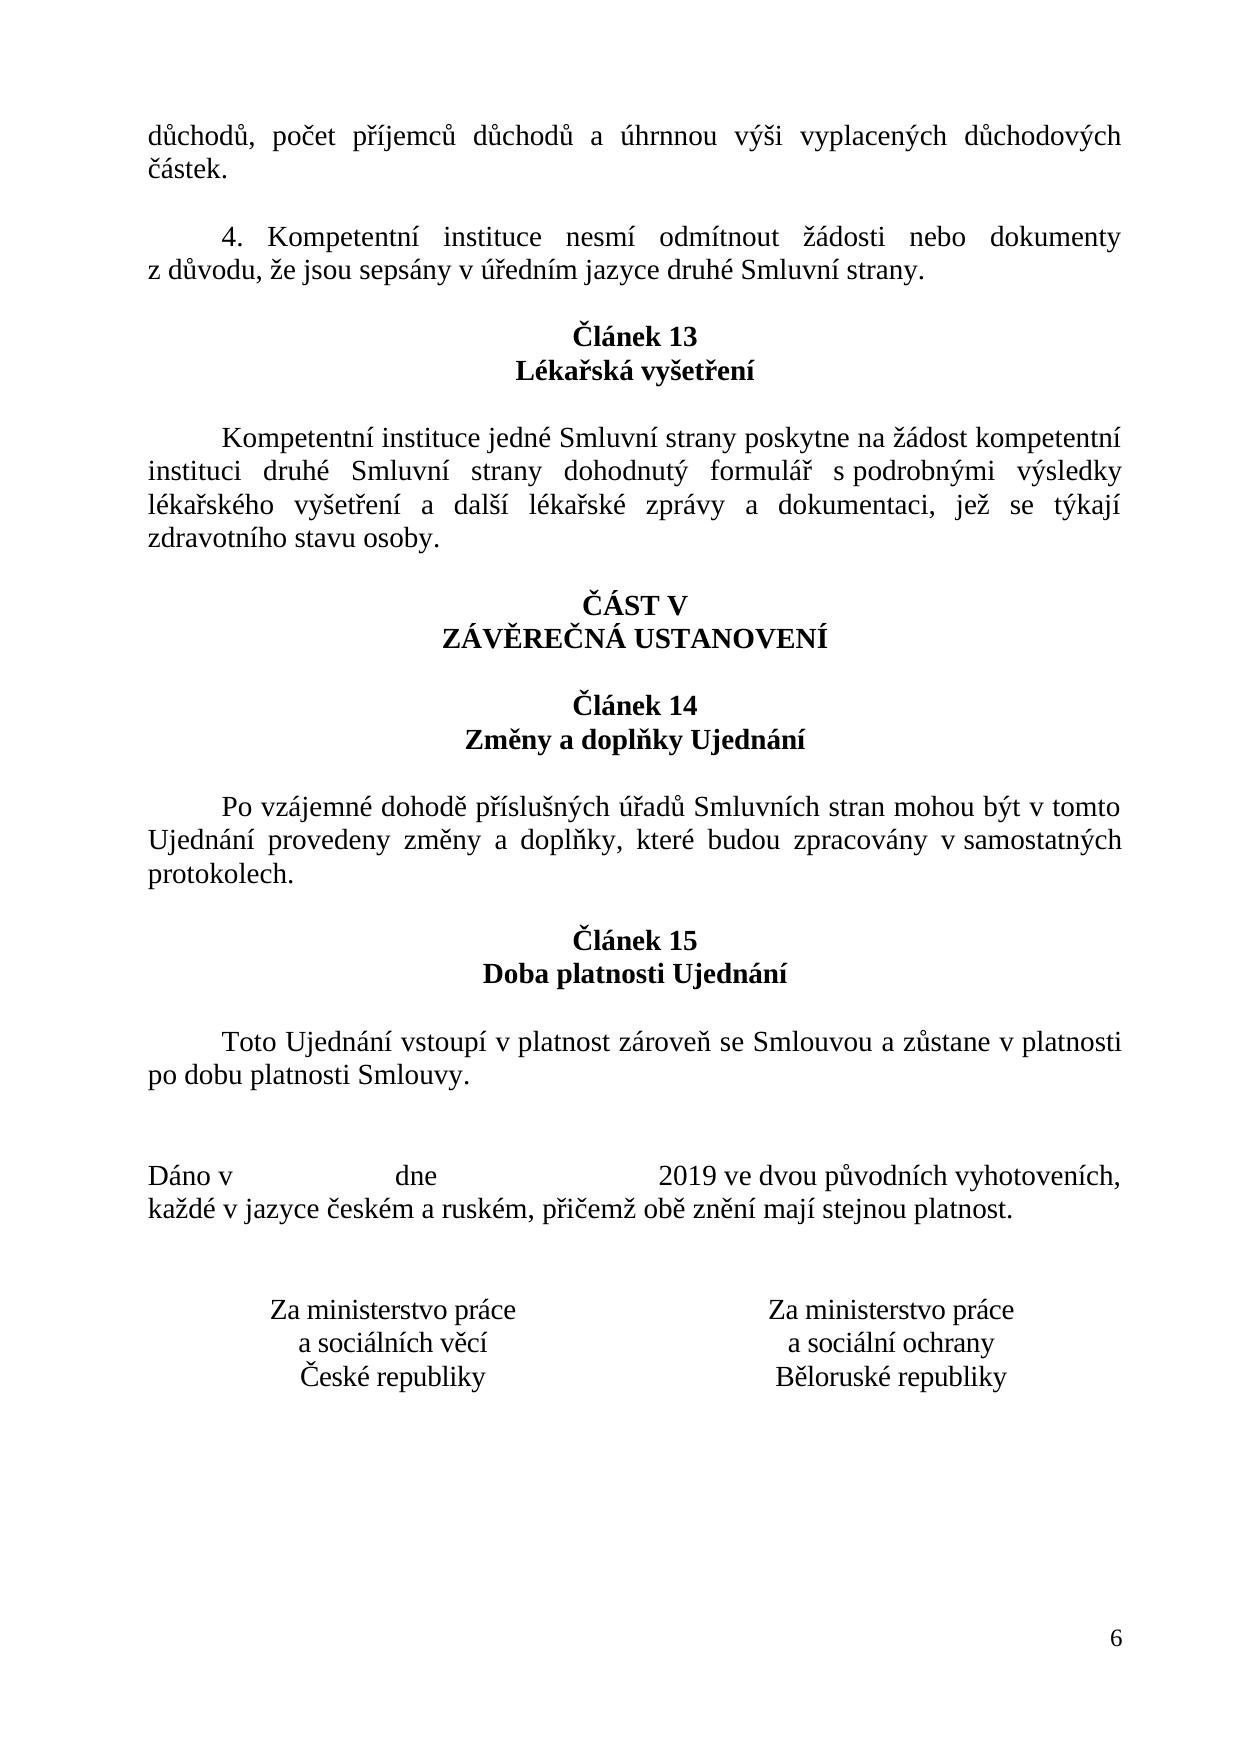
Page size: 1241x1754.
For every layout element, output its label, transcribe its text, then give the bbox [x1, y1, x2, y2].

text Kompetentní instituce jedné Smluvní strany poskytne na žádost kompetentní instituci druhé Smluvní strany dohodnutý formulář s podrobnými výsledky lékařského vyšetření a další lékařské zprávy a dokumentaci, jež se týkají zdravotního stavu osoby. [148, 420, 1122, 554]
text ČÁST V [148, 588, 1122, 621]
text ZÁVĚREČNÁ USTANOVENÍ [148, 621, 1122, 655]
table_header Za ministerstvo práce a sociální ochrany Běloruské republiky [649, 1259, 1133, 1426]
text Po vzájemné dohodě příslušných úřadů Smluvních stran mohou být v tomto Ujednání provedeny změny a doplňky, které budou zpracovány v samostatných protokolech. [148, 789, 1122, 889]
subtitle Toto Ujednání vstoupí v platnost zároveň se Smlouvou a zůstane v platnosti po dobu platnosti Smlouvy. [148, 1024, 1122, 1091]
text 4. Kompetentní instituce nesmí odmítnout žádosti nebo dokumenty z důvodu, že jsou sepsány v úředním jazyce druhé Smluvní strany. [148, 219, 1122, 286]
text Článek 15 [148, 923, 1122, 957]
subtitle Doba platnosti Ujednání [148, 957, 1122, 990]
text Změny a doplňky Ujednání [148, 722, 1122, 755]
subtitle Článek 13 [148, 319, 1122, 353]
subtitle Lékařská vyšetření [148, 353, 1122, 386]
text Dáno v dne 2019 ve dvou původních vyhotoveních, každé v jazyce českém a ruském, přičemž obě znění mají stejnou platnost. [148, 1158, 1122, 1225]
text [148, 118, 1122, 185]
table_header Za ministerstvo práce a sociálních věcí České republiky [166, 1259, 649, 1426]
text Článek 14 [148, 688, 1122, 722]
